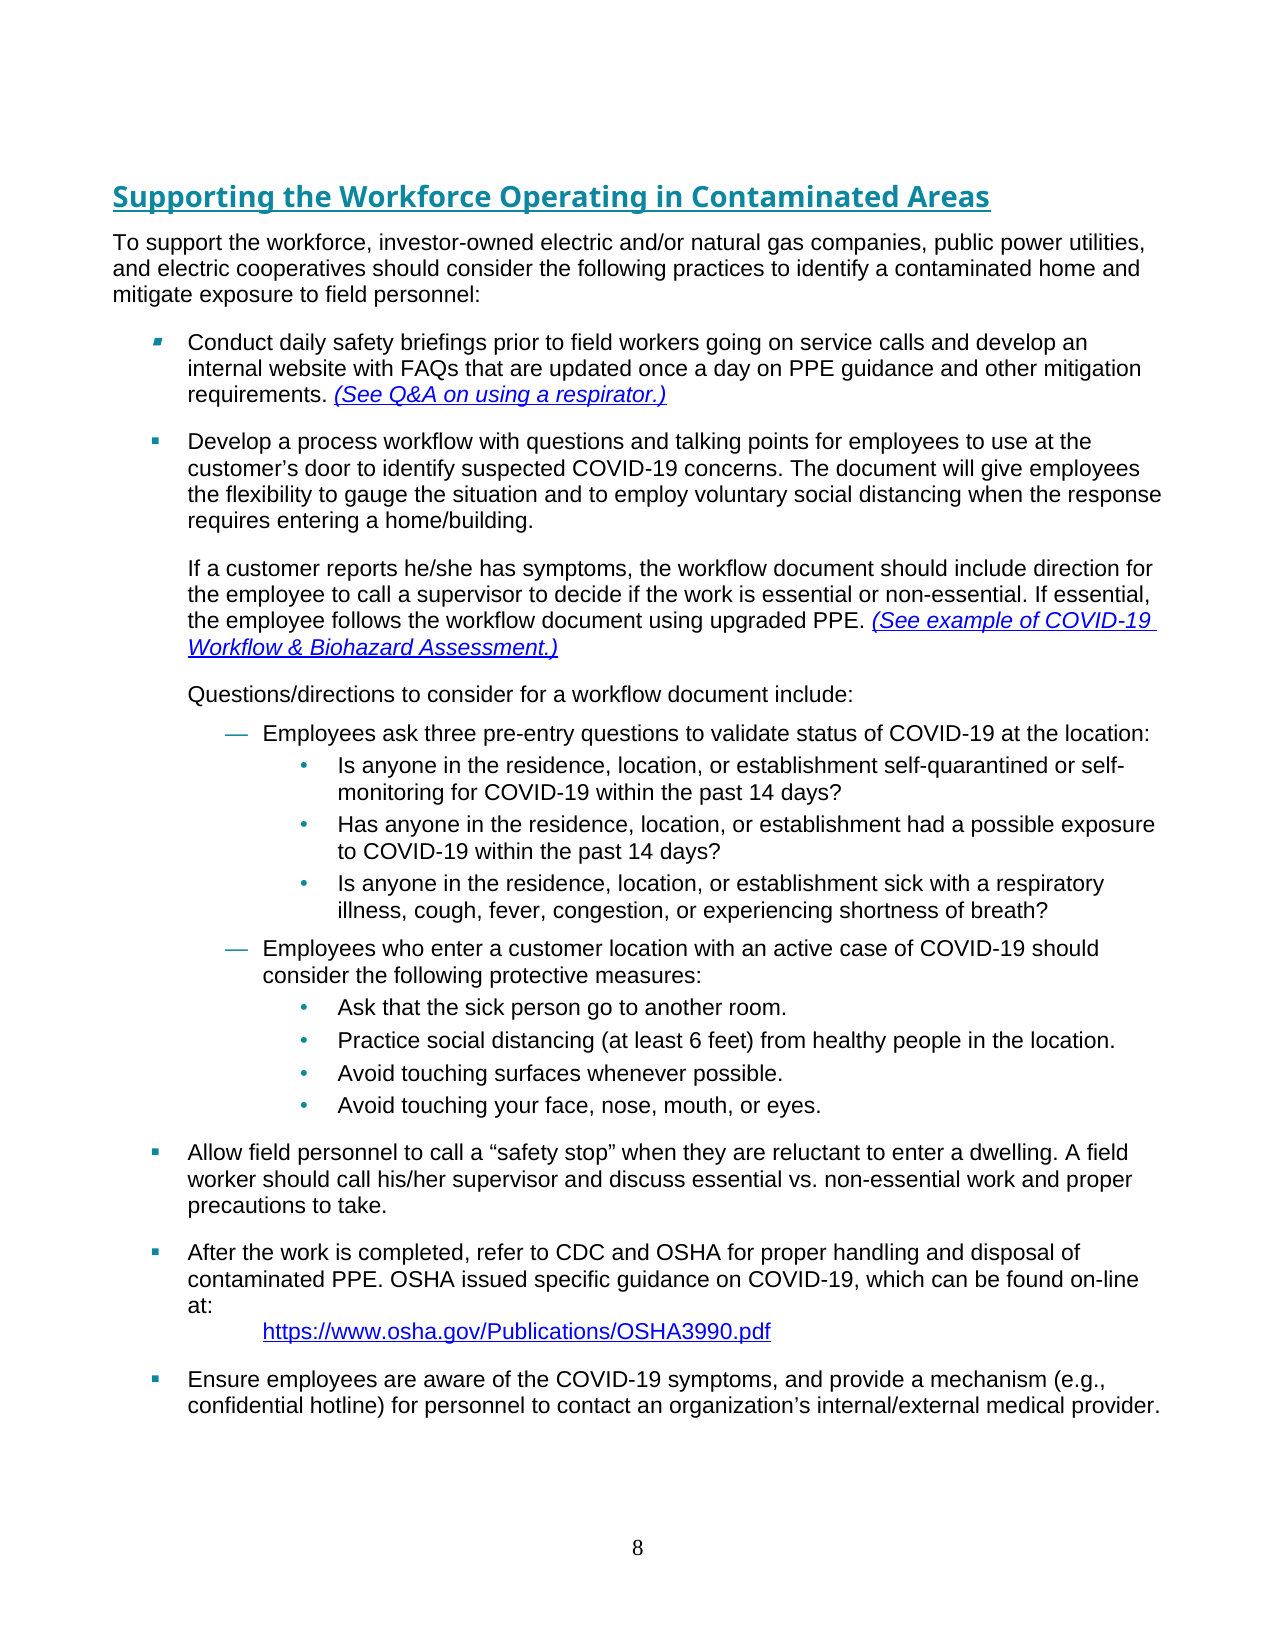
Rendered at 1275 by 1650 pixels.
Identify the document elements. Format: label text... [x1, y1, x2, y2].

text Develop a process workflow with questions and talking points for employees to use at the customer’s door to identify suspected COVID-19 concerns. The document will give employees the flexibility to gauge the situation and to employ voluntary social distancing when the response requires entering a home/building. [150, 428, 1162, 534]
list Questions/directions to consider for a workflow document include: [187, 681, 1162, 707]
list Is anyone in the residence, location, or establishment self-quarantined or self-monitoring for COVID-19 within the past 14 days? [287, 752, 1162, 805]
list If a customer reports he/she has symptoms, the workflow document should include direction for the employee to call a supervisor to decide if the work is essential or non-essential. If essential, the employee follows the workflow document using upgraded PPE. (See example of COVID-19 Workflow & Biohazard Assessment.) [187, 554, 1162, 660]
text Ask that the sick person go to another room. [287, 994, 1162, 1021]
text To support the workforce, investor-owned electric and/or natural gas companies, public power utilities, and electric cooperatives should consider the following practices to identify a contaminated home and mitigate exposure to field personnel: [112, 228, 1162, 308]
list https://www.osha.gov/Publications/OSHA3990.pdf [175, 1318, 1162, 1345]
text Practice social distancing (at least 6 feet) from healthy people in the location. [287, 1027, 1162, 1053]
text Employees who enter a customer location with an active case of COVID-19 should consider the following protective measures: [225, 935, 1162, 988]
text Avoid touching surfaces whenever possible. [287, 1059, 1162, 1086]
text Avoid touching your face, nose, mouth, or eyes. [287, 1092, 1162, 1118]
text After the work is completed, refer to CDC and OSHA for proper handling and disposal of contaminated PPE. OSHA issued specific guidance on COVID-19, which can be found on-line at: [150, 1239, 1162, 1318]
text Employees ask three pre-entry questions to validate status of COVID-19 at the location: [225, 720, 1162, 746]
list Has anyone in the residence, location, or establishment had a possible exposure to COVID-19 within the past 14 days? [287, 811, 1162, 864]
list Is anyone in the residence, location, or establishment sick with a respiratory illness, cough, fever, congestion, or experiencing shortness of breath? [287, 870, 1162, 923]
text Allow field personnel to call a “safety stop” when they are reluctant to enter a dwelling. A field worker should call his/her supervisor and discuss essential vs. non-essential work and proper precautions to take. [150, 1139, 1162, 1218]
text Ensure employees are aware of the COVID-19 symptoms, and provide a mechanism (e.g., confidential hotline) for personnel to contact an organization’s internal/external medical provider. [150, 1366, 1162, 1418]
text Conduct daily safety briefings prior to field workers going on service calls and develop an internal website with FAQs that are updated once a day on PPE guidance and other mitigation requirements. (See Q&A on using a respirator.) [150, 328, 1162, 407]
text Supporting the Workforce Operating in Contaminated Areas [112, 176, 1162, 216]
